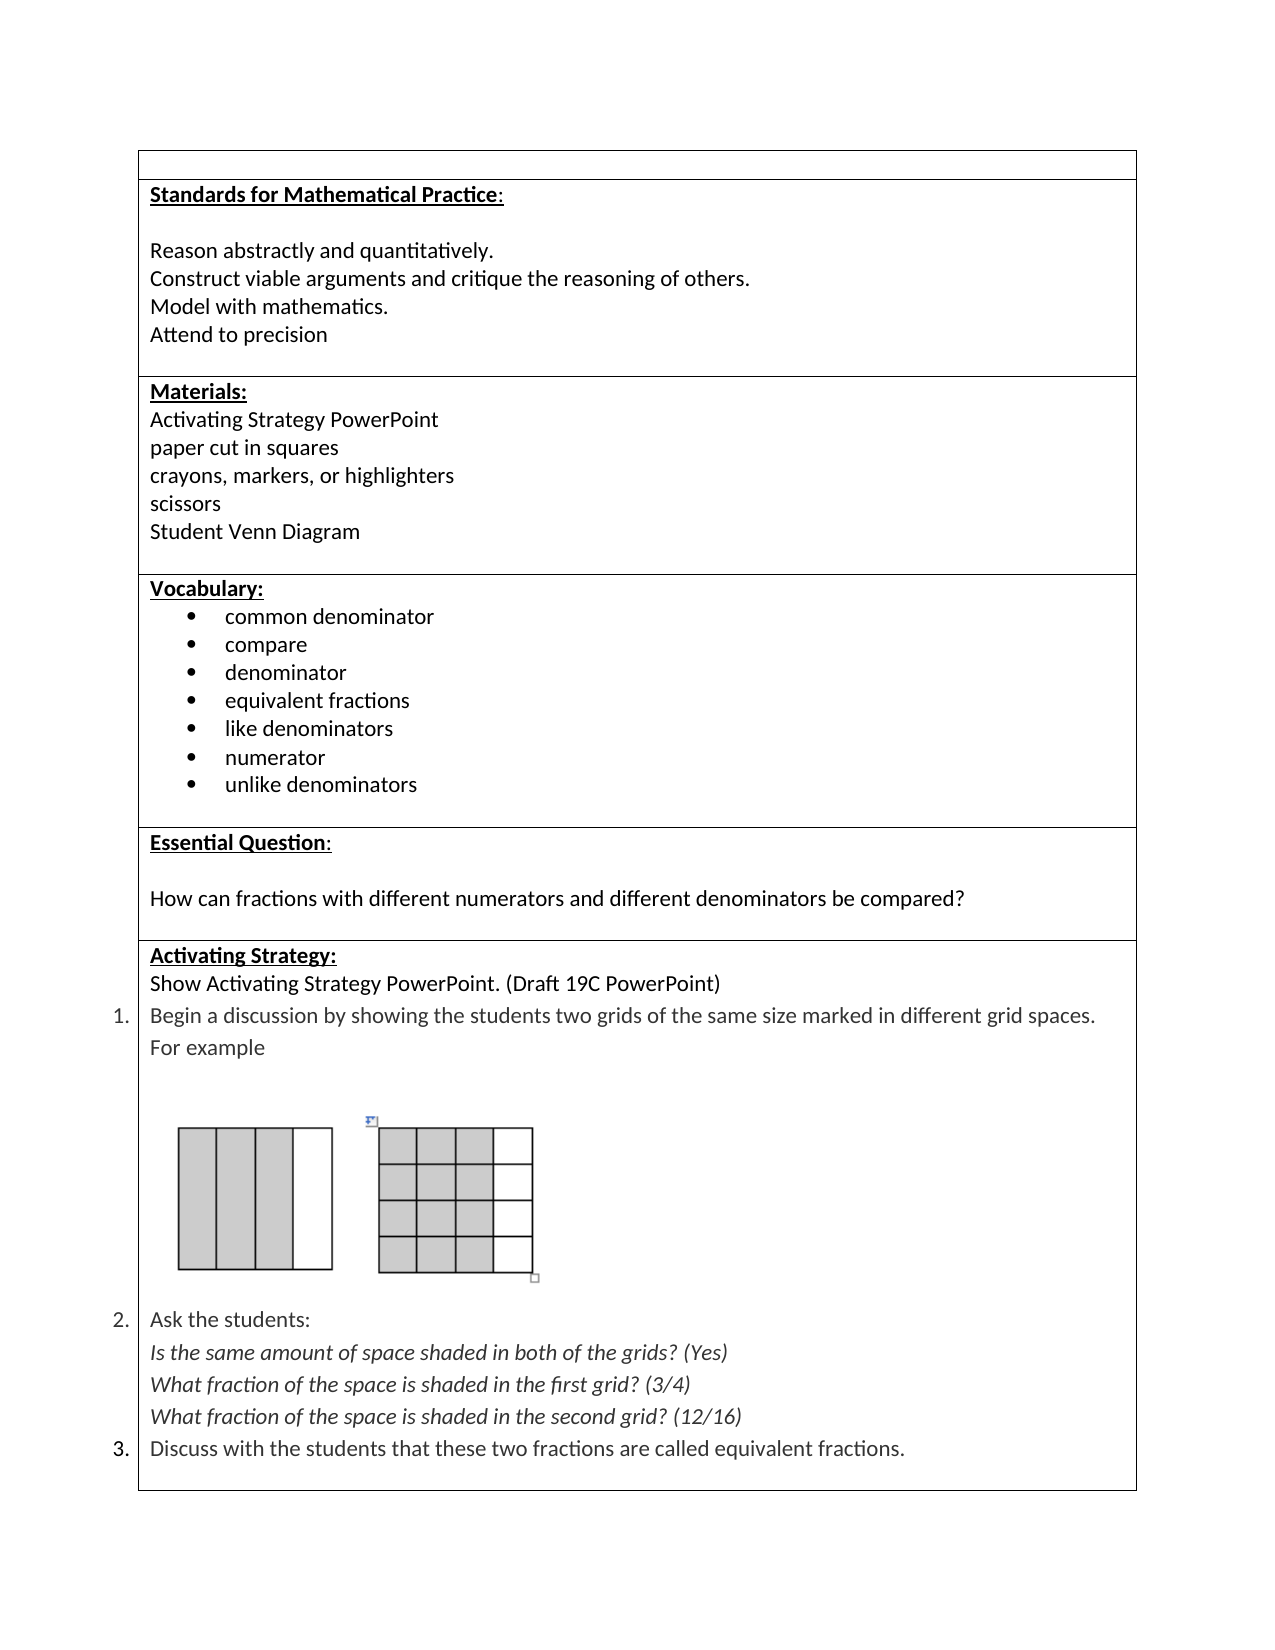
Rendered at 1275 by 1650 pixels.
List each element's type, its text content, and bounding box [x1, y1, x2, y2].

table_cell Vocabulary: common denominator compare denominator equivalent fractions like denominators numerator unlike denominators [139, 575, 1136, 827]
table_cell Essential Question: How can fractions with different numerators and different denominators be compared? [139, 828, 1136, 940]
table_cell Standards for Mathematical Practice: Reason abstractly and quantitatively. Construct viable arguments and critique the reasoning of others. Model with mathematics. Attend to precision [139, 180, 1136, 376]
table_cell Materials: Activating Strategy PowerPoint paper cut in squares crayons, markers, or highlighters scissors Student Venn Diagram [139, 377, 1136, 573]
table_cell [139, 941, 1136, 1490]
picture [150, 1093, 593, 1302]
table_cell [139, 151, 1136, 179]
